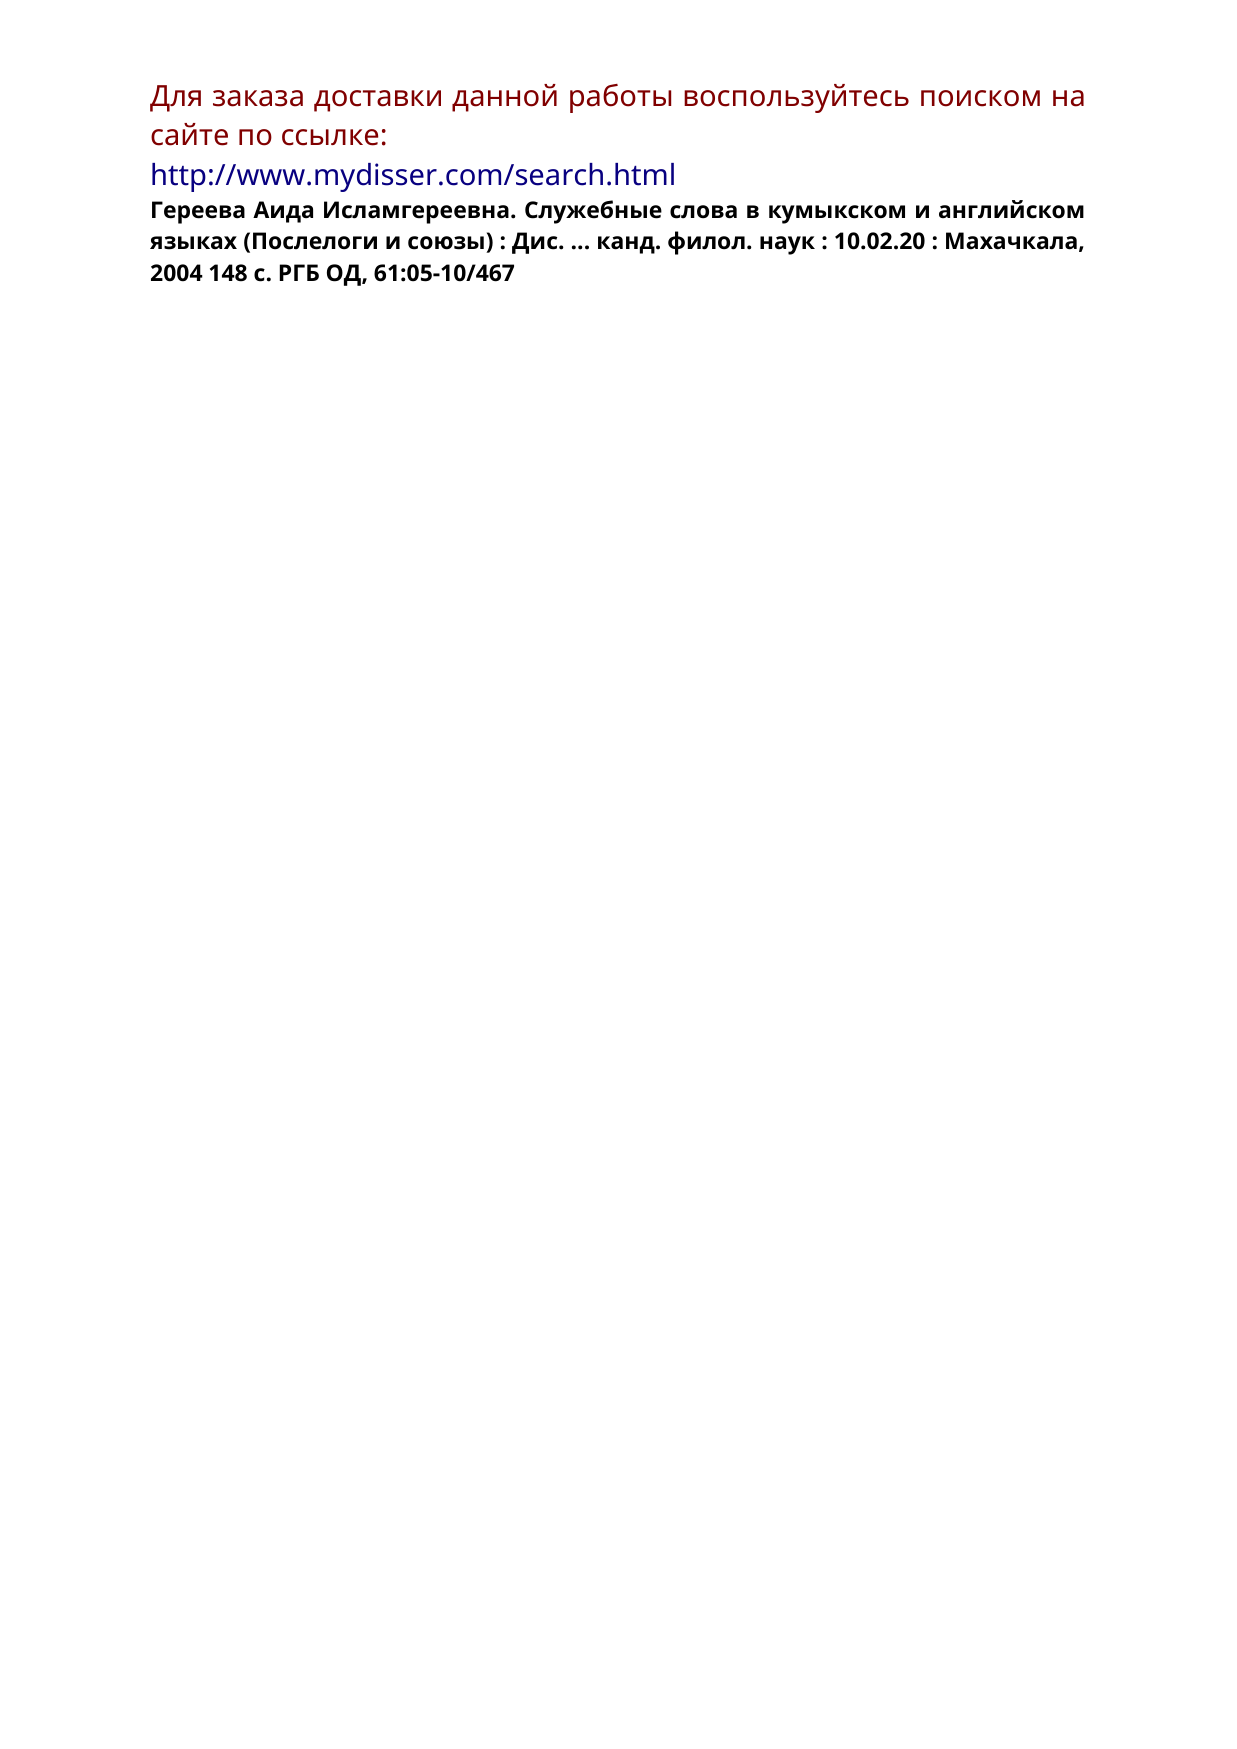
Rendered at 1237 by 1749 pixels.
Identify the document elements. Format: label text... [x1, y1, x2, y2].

text Гереева Аида Исламгереевна. Служебные слова в кумыкском и английском языках (Послелоги и союзы) : Дис. ... канд. филол. наук : 10.02.20 : Махачкала, 2004 148 c. РГБ ОД, 61:05-10/467 [150, 194, 1086, 288]
